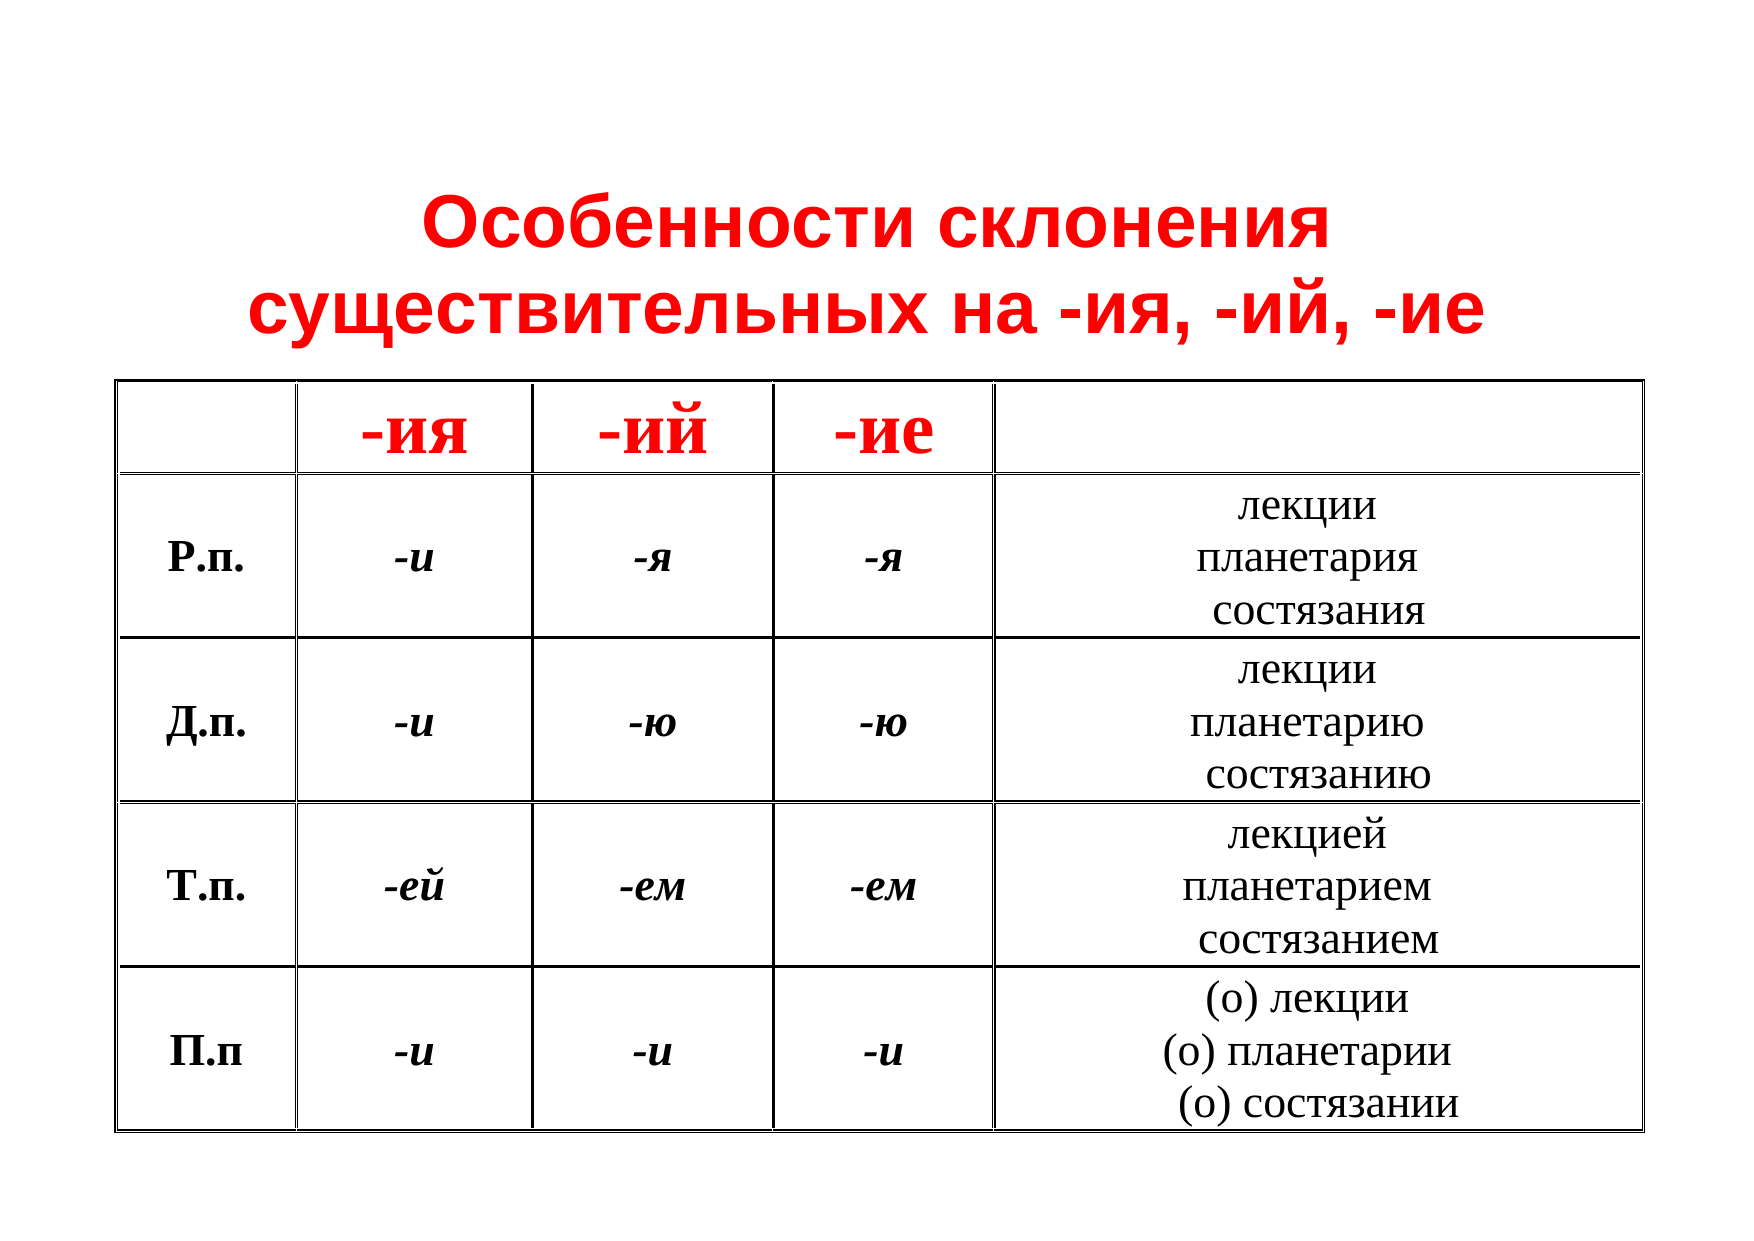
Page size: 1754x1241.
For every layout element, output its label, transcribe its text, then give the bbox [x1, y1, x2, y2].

table_cell Д.п. [118, 636, 295, 800]
table_cell -и [298, 475, 531, 636]
table_cell лекции планетарию состязанию [996, 636, 1642, 800]
table_header -ий [532, 381, 773, 471]
table_cell -и [773, 965, 994, 1129]
table_header -ие [773, 381, 994, 471]
table_cell -я [775, 475, 992, 636]
table_cell -и [532, 968, 773, 1129]
table_cell Р.п. [118, 471, 295, 636]
table_cell -ю [534, 639, 772, 800]
table_cell -ем [534, 804, 772, 965]
table_cell -ем [775, 804, 992, 965]
table_cell лекцией планетарием состязанием [996, 800, 1642, 965]
table_cell (о) лекции (о) планетарии (о) состязании [994, 965, 1642, 1129]
table_cell П.п [118, 965, 296, 1129]
table_cell Т.п. [118, 800, 295, 965]
table_cell -я [534, 475, 772, 636]
table_cell лекции планетария состязания [996, 471, 1642, 636]
table_cell -ей [298, 804, 531, 965]
table_cell -ю [775, 639, 992, 800]
table_header -ия [296, 382, 532, 471]
table_header [118, 382, 296, 471]
table_cell -и [296, 968, 532, 1129]
table_header [994, 382, 1642, 471]
table_cell -и [298, 639, 531, 800]
text Особенности склонения существительных на -ия, -ий, -ие [118, 177, 1636, 350]
